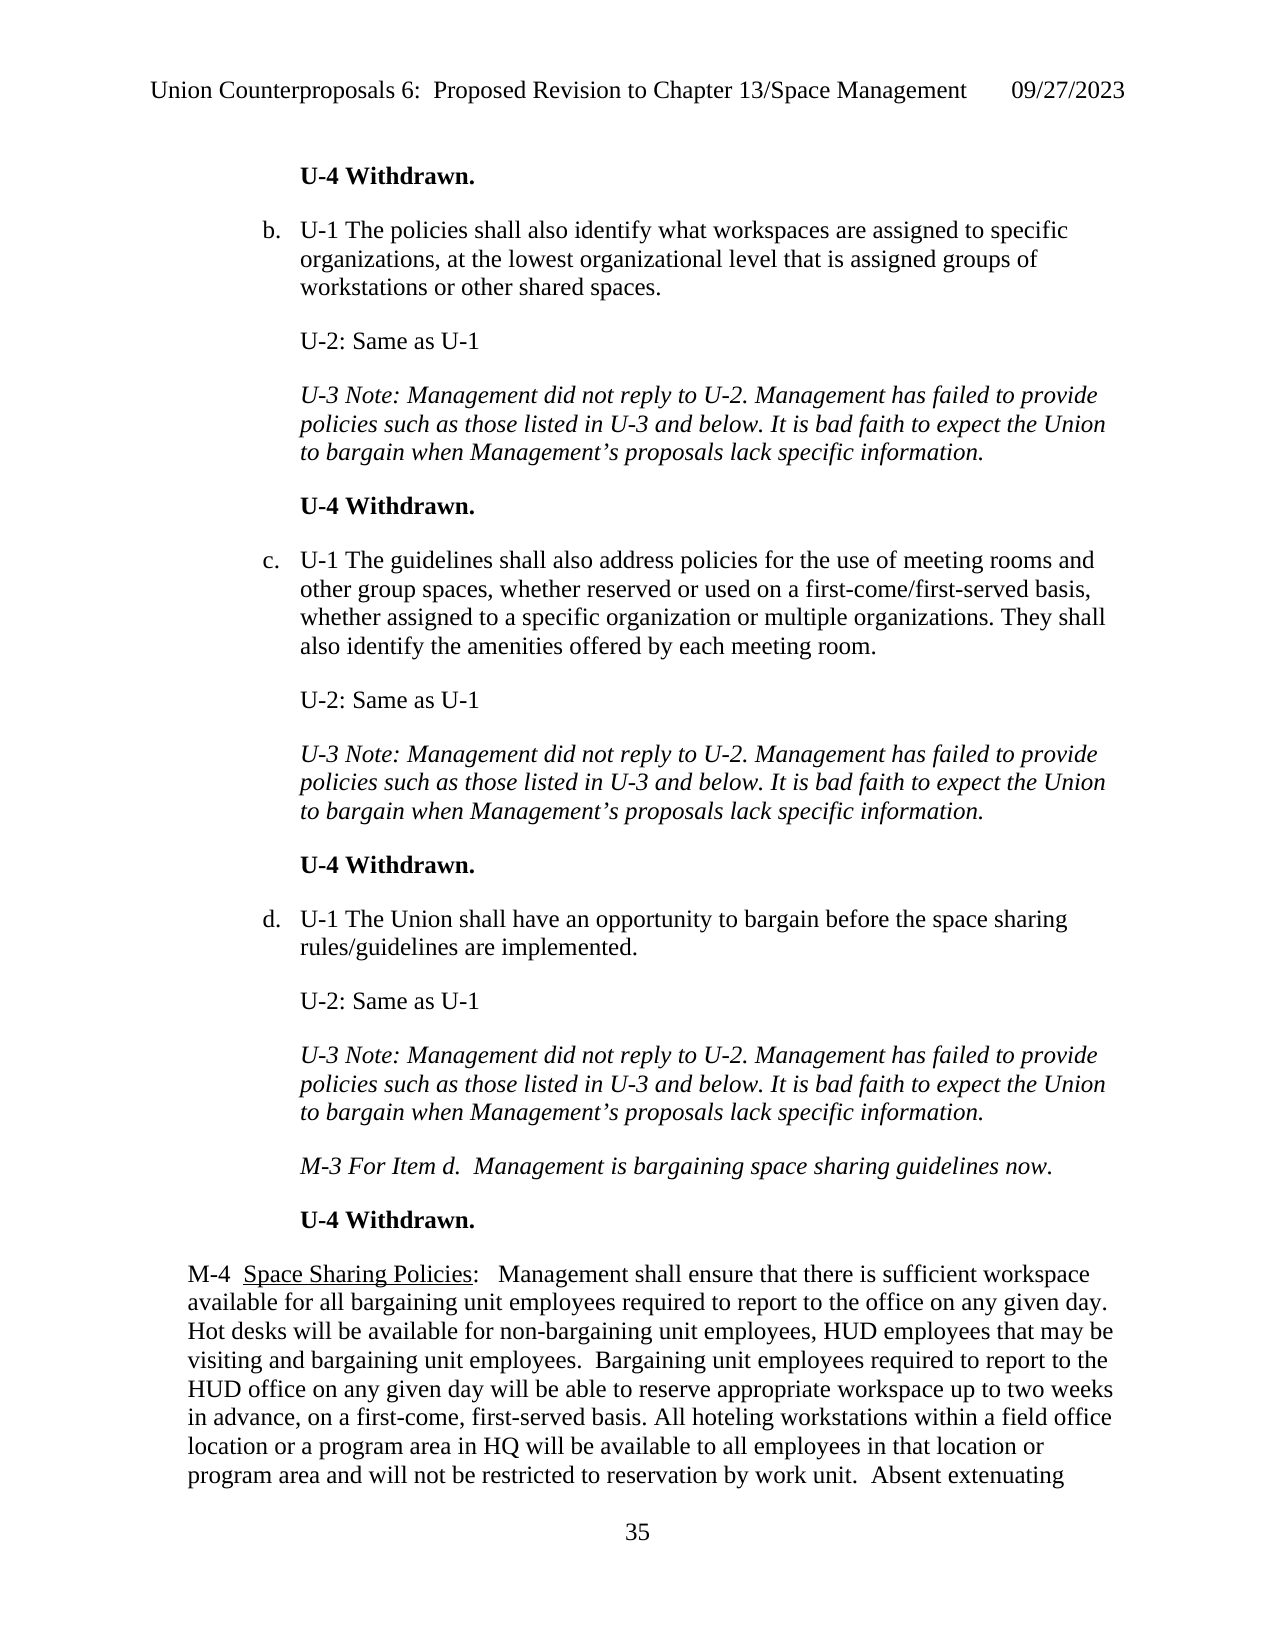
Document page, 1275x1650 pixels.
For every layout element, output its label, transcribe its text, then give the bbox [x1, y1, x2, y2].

text U-4 Withdrawn. [300, 850, 1125, 879]
list U-1 The policies shall also identify what workspaces are assigned to specific organizations, at the lowest organizational level that is assigned groups of workstations or other shared spaces. [262, 215, 1125, 301]
text U-2: Same as U-1 [300, 685, 1125, 714]
text U-4 Withdrawn. [300, 161, 1125, 190]
list U-1 The guidelines shall also address policies for the use of meeting rooms and other group spaces, whether reserved or used on a first-come/first-served basis, whether assigned to a specific organization or multiple organizations. They shall also identify the amenities offered by each meeting room. [262, 545, 1125, 660]
text U-2: Same as U-1 [300, 326, 1125, 355]
list U-1 The Union shall have an opportunity to bargain before the space sharing rules/guidelines are implemented. [262, 904, 1125, 961]
text U-4 Withdrawn. [300, 491, 1125, 520]
text U-2: Same as U-1 [300, 986, 1125, 1015]
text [187, 1259, 1125, 1489]
text M-3 For Item d. Management is bargaining space sharing guidelines now. [300, 1151, 1125, 1180]
text U-4 Withdrawn. [300, 1205, 1125, 1234]
